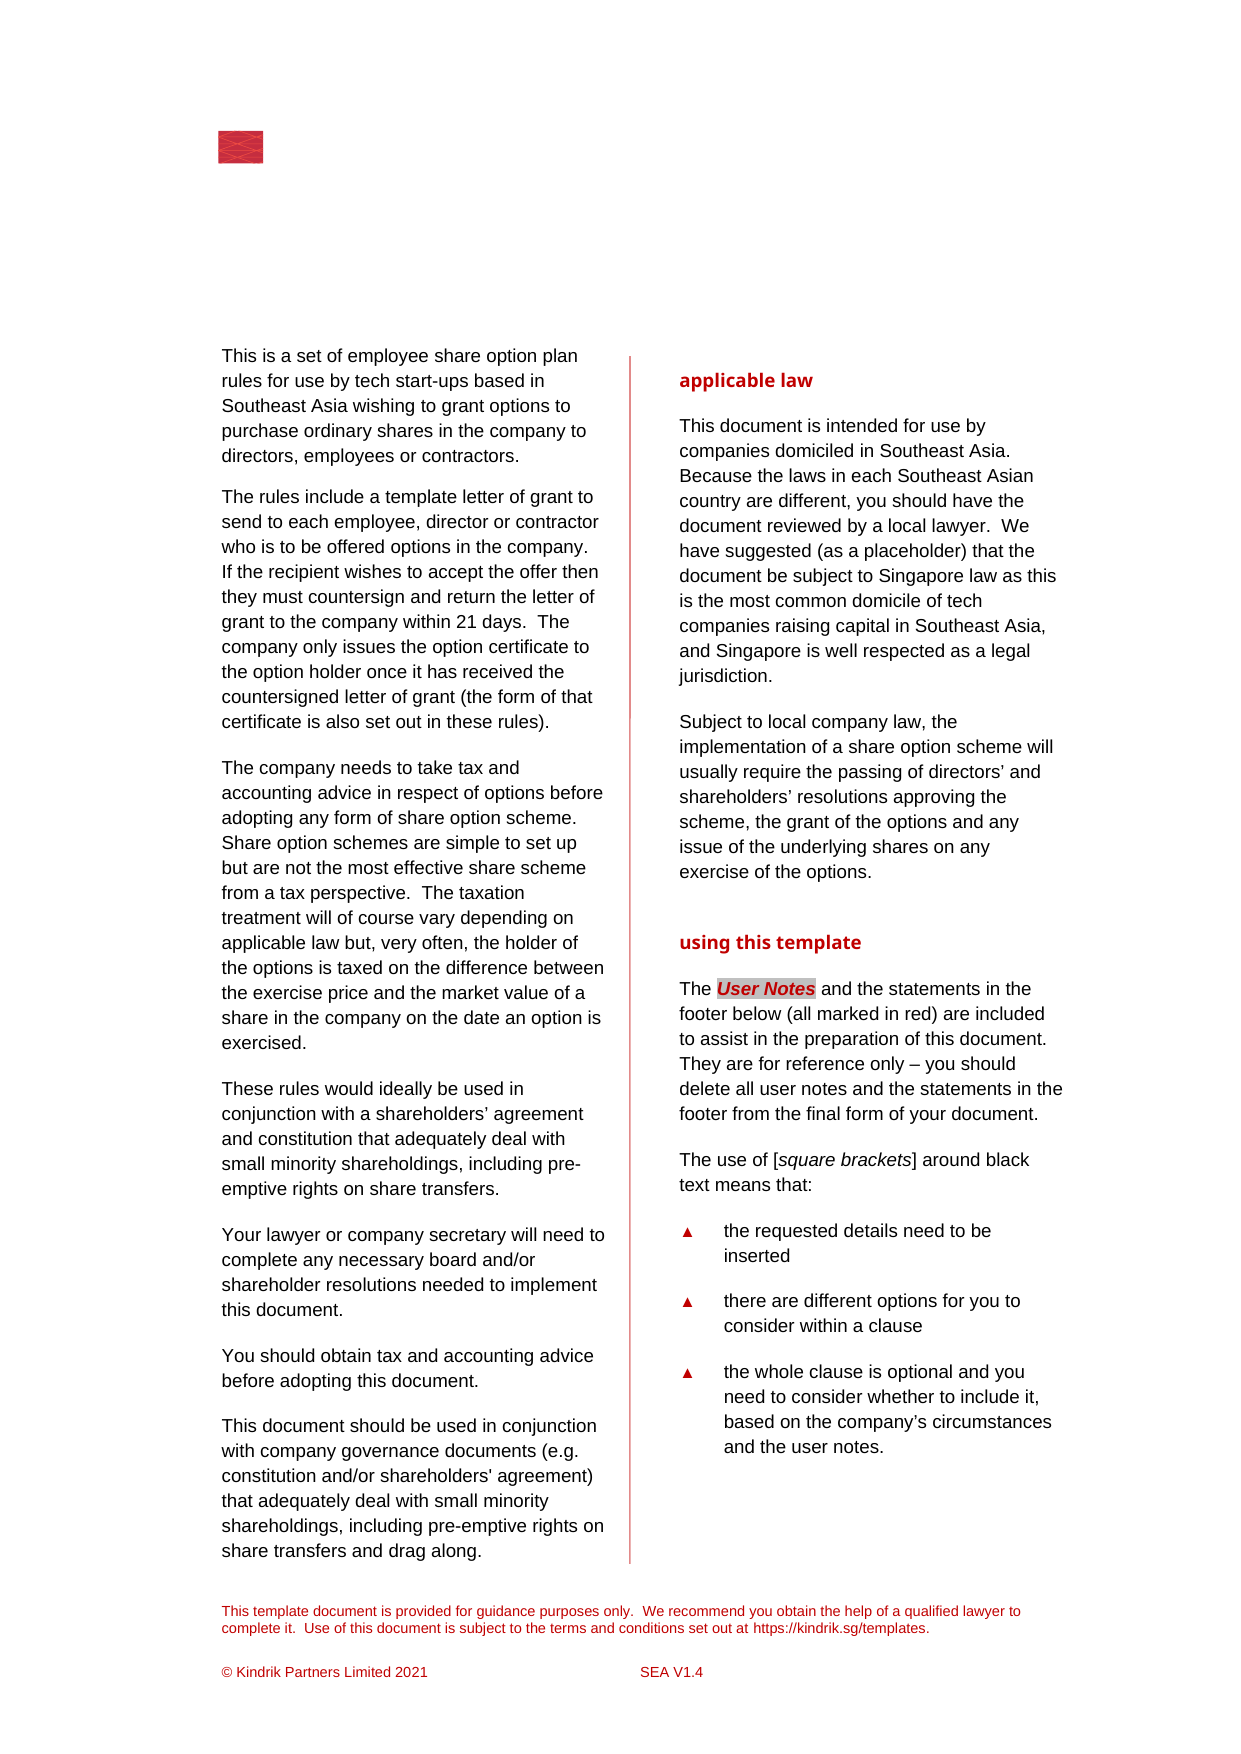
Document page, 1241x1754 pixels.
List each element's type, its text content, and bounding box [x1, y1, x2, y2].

text Subject to local company law, the implementation of a share option scheme will usually require the passing of directors’ and shareholders’ resolutions approving the scheme, the grant of the options and any issue of the underlying shares on any exercise of the options. [679, 709, 1063, 884]
list the requested details need to be inserted [679, 1217, 1063, 1267]
text These rules would ideally be used in conjunction with a shareholders’ agreement and constitution that adequately deal with small minority shareholdings, including pre-emptive rights on share transfers. [221, 1075, 605, 1200]
text This document should be used in conjunction with company governance documents (e.g. constitution and/or shareholders' agreement) that adequately deal with small minority shareholdings, including pre-emptive rights on share transfers and drag along. [221, 1413, 605, 1563]
text Your lawyer or company secretary will need to complete any necessary board and/or shareholder resolutions needed to implement this document. [221, 1221, 605, 1321]
text This document is intended for use by companies domiciled in Southeast Asia. Because the laws in each Southeast Asian country are different, you should have the document reviewed by a local lawyer. We have suggested (as a placeholder) that the document be subject to Singapore law as this is the most common domicile of tech companies raising capital in Southeast Asia, and Singapore is well respected as a legal jurisdiction. [679, 413, 1063, 688]
text You should obtain tax and accounting advice before adopting this document. [221, 1342, 605, 1392]
text The rules include a template letter of grant to send to each employee, director or contractor who is to be offered options in the company. If the recipient wishes to accept the offer then they must countersign and return the letter of grant to the company within 21 days. The company only issues the option certificate to the option holder once it has received the countersigned letter of grant (the form of that certificate is also set out in these rules). [221, 484, 605, 734]
text The use of [square brackets] around black text means that: [679, 1146, 1063, 1196]
text The company needs to take tax and accounting advice in respect of options before adopting any form of share option scheme. Share option schemes are simple to set up but are not the most effective share scheme from a tax perspective. The taxation treatment will of course vary depending on applicable law but, very often, the holder of the options is taxed on the difference between the exercise price and the market value of a share in the company on the date an option is exercised. [221, 754, 605, 1054]
list the whole clause is optional and you need to consider whether to include it, based on the company’s circumstances and the user notes. [679, 1359, 1063, 1459]
text using this template [679, 904, 1063, 954]
text The User Notes and the statements in the footer below (all marked in red) are included to assist in the preparation of this document. They are for reference only – you should delete all user notes and the statements in the footer from the final form of your document. [679, 975, 1063, 1125]
text applicable law [679, 342, 1063, 392]
text This is a set of employee share option plan rules for use by tech start-ups based in Southeast Asia wishing to grant options to purchase ordinary shares in the company to directors, employees or contractors. [221, 342, 605, 467]
list there are different options for you to consider within a clause [679, 1288, 1063, 1338]
